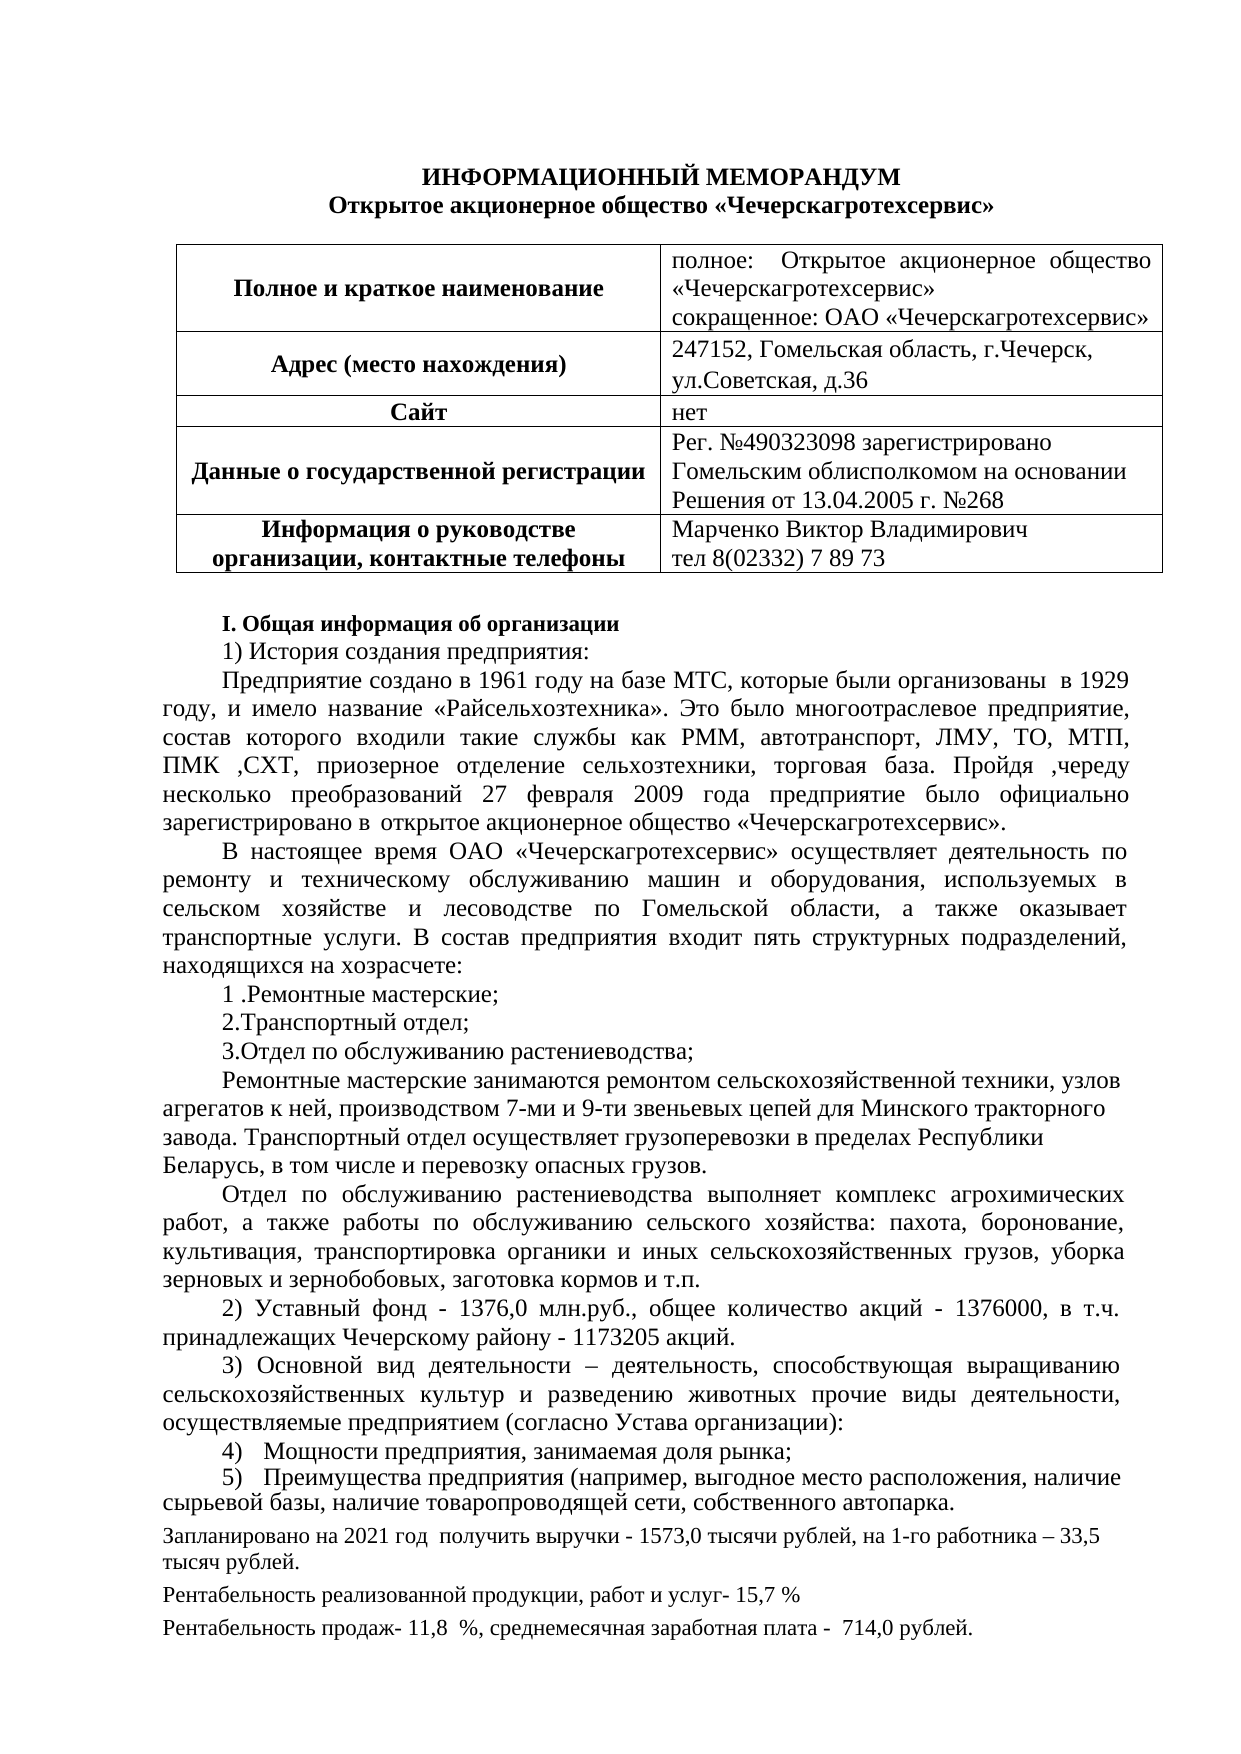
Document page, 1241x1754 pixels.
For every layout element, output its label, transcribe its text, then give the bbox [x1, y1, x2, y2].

text 1) История создания предприятия: [162, 637, 1131, 665]
text Ремонтные мастерские занимаются ремонтом сельскохозяйственной техники, узлов агрегатов к ней, производством 7-ми и 9-ти звеньевых цепей для Минского тракторного завода. Транспортный отдел осуществляет грузоперевозки в пределах Республики Беларусь, в том числе и перевозку опасных грузов. [162, 1065, 1131, 1179]
table_cell нет [661, 396, 1162, 426]
list Мощности предприятия, занимаемая доля рынка; [162, 1436, 1131, 1465]
text Рентабельность реализованной продукции, работ и услуг- 15,7 % [162, 1581, 1131, 1608]
table_cell Адрес (место нахождения) [177, 332, 660, 395]
table_cell Данные о государственной регистрации [177, 427, 660, 513]
text I. Общая информация об организации [162, 608, 1131, 637]
text 2.Транспортный отдел; [162, 1008, 1131, 1036]
text 3) Основной вид деятельности – деятельность, способствующая выращиванию сельскохозяйственных культур и разведению животных прочие виды деятельности, осуществляемые предприятием (согласно Устава организации): [162, 1351, 1121, 1436]
table_header полное: Открытое акционерное общество «Чечерскагротехсервис» сокращенное: ОАО «Чечерскагротехсервис» [661, 245, 1162, 331]
table_cell Марченко Виктор Владимирович тел 8(02332) 7 89 73 [661, 515, 1162, 572]
table_header Полное и краткое наименование [177, 245, 660, 331]
table_cell Информация о руководстве организации, контактные телефоны [177, 515, 660, 572]
table_cell Рег. №490323098 зарегистрировано Гомельским облисполкомом на основании Решения от 13.04.2005 г. №268 [661, 427, 1162, 513]
table_cell 247152, Гомельская область, г.Чечерск, ул.Советская, д.36 [661, 332, 1162, 395]
text Предприятие создано в 1961 году на базе МТС, которые были организованы в 1929 году, и имело название «Райсельхозтехника». Это было многоотраслевое предприятие, состав которого входили такие службы как РММ, автотранспорт, ЛМУ, ТО, МТП, ПМК ,СХТ, приозерное отделение сельхозтехники, торговая база. Пройдя ,череду несколько преобразований 27 февраля 2009 года предприятие было официально зарегистрировано в открытое акционерное общество «Чечерскагротехсервис». [162, 665, 1131, 836]
text 1 .Ремонтные мастерские; [162, 979, 1131, 1008]
text Отдел по обслуживанию растениеводства выполняет комплекс агрохимических работ, а также работы по обслуживанию сельского хозяйства: пахота, боронование, культивация, транспортировка органики и иных сельскохозяйственных грузов, уборка зерновых и зернобобовых, заготовка кормов и т.п. [162, 1179, 1125, 1294]
text ИНФОРМАЦИОННЫЙ МЕМОРАНДУМ [162, 162, 1131, 190]
text Рентабельность продаж- 11,8 %, среднемесячная заработная плата - 714,0 рублей. [162, 1614, 1131, 1641]
list Преимущества предприятия (например, выгодное место расположения, наличие сырьевой базы, наличие товаропроводящей сети, собственного автопарка. [162, 1465, 1131, 1515]
text 3.Отдел по обслуживанию растениеводства; [162, 1037, 1131, 1065]
text Запланировано на 2021 год получить выручки - 1573,0 тысячи рублей, на 1-го работника – 33,5 тысяч рублей. [162, 1522, 1131, 1574]
table_cell Сайт [177, 396, 660, 426]
text 2) Уставный фонд - 1376,0 млн.руб., общее количество акций - 1376000, в т.ч. принадлежащих Чечерскому району - 1173205 акций. [162, 1294, 1121, 1351]
text Открытое акционерное общество «Чечерскагротехсервис» [162, 190, 1131, 219]
text В настоящее время ОАО «Чечерскагротехсервис» осуществляет деятельность по ремонту и техническому обслуживанию машин и оборудования, используемых в сельском хозяйстве и лесоводстве по Гомельской области, а также оказывает транспортные услуги. В состав предприятия входит пять структурных подразделений, находящихся на хозрасчете: [162, 836, 1128, 979]
